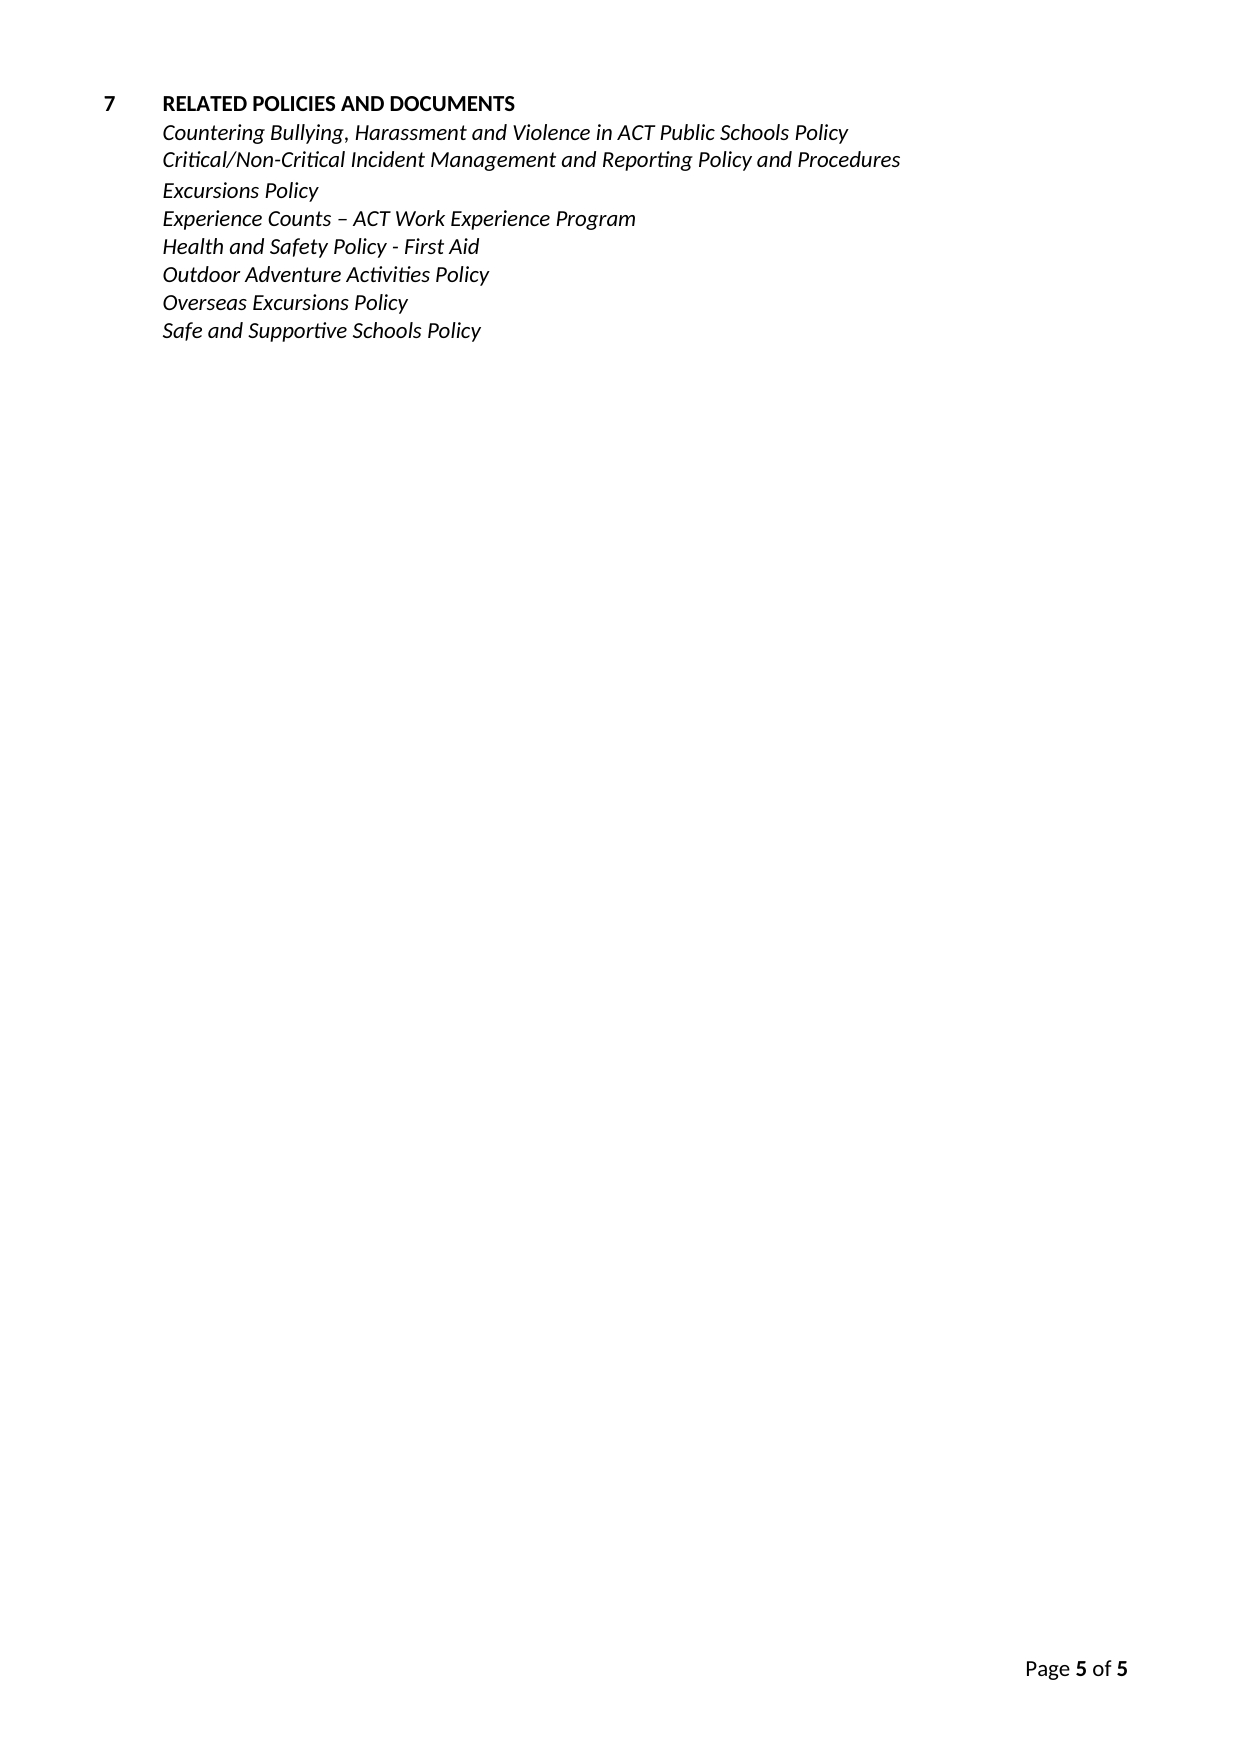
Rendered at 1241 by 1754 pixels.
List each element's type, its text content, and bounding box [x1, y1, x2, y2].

subtitle Outdoor Adventure Activities Policy [162, 260, 1128, 288]
subtitle Health and Safety Policy - First Aid [162, 232, 1128, 260]
subtitle Experience Counts – ACT Work Experience Program [162, 204, 1128, 232]
list Critical/Non-Critical Incident Management and Reporting Policy and Procedures [162, 146, 1128, 174]
subtitle Overseas Excursions Policy [162, 288, 1128, 316]
subtitle Countering Bullying, Harassment and Violence in ACT Public Schools Policy [162, 118, 1128, 146]
subtitle RELATED POLICIES AND DOCUMENTS [103, 89, 1128, 118]
subtitle Excursions Policy [162, 176, 1128, 204]
subtitle Safe and Supportive Schools Policy [162, 316, 1128, 344]
